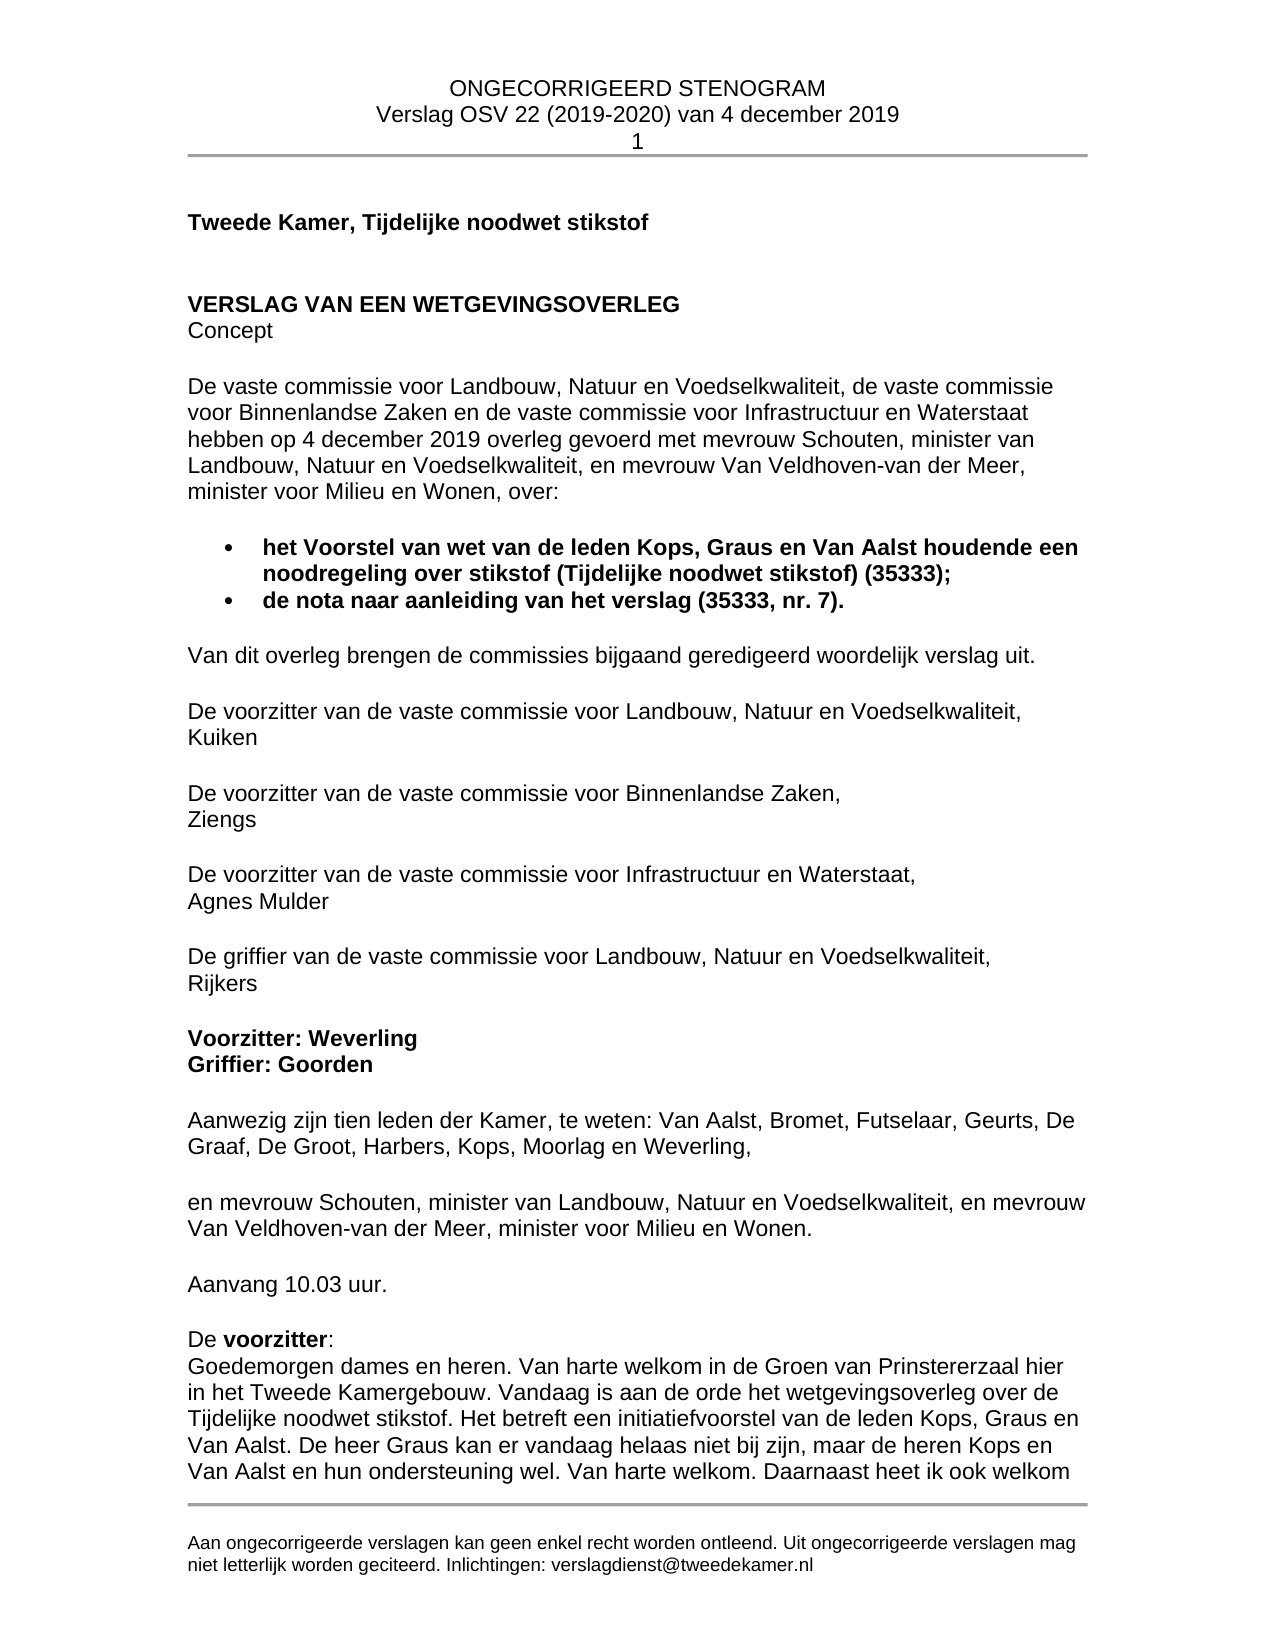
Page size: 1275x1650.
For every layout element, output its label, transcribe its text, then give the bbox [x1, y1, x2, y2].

text Aanvang 10.03 uur. [187, 1271, 1087, 1297]
text en mevrouw Schouten, minister van Landbouw, Natuur en Voedselkwaliteit, en mevrouw Van Veldhoven-van der Meer, minister voor Milieu en Wonen. [187, 1189, 1087, 1242]
text Voorzitter: Weverling Griffier: Goorden [187, 1025, 1087, 1078]
text De voorzitter van de vaste commissie voor Landbouw, Natuur en Voedselkwaliteit, Kuiken [187, 698, 1087, 750]
list de nota naar aanleiding van het verslag (35333, nr. 7). [225, 587, 1087, 613]
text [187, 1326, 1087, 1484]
list het Voorstel van wet van de leden Kops, Graus en Van Aalst houdende een noodregeling over stikstof (Tijdelijke noodwet stikstof) (35333); [225, 534, 1087, 587]
text Tweede Kamer, Tijdelijke noodwet stikstof [187, 183, 1087, 236]
text VERSLAG VAN EEN WETGEVINGSOVERLEG Concept [187, 265, 1087, 344]
text Van dit overleg brengen de commissies bijgaand geredigeerd woordelijk verslag uit. [187, 642, 1087, 668]
text Aanwezig zijn tien leden der Kamer, te weten: Van Aalst, Bromet, Futselaar, Geurts, De Graaf, De Groot, Harbers, Kops, Moorlag en Weverling, [187, 1107, 1087, 1160]
text De voorzitter van de vaste commissie voor Binnenlandse Zaken, Ziengs [187, 779, 1087, 832]
text De vaste commissie voor Landbouw, Natuur en Voedselkwaliteit, de vaste commissie voor Binnenlandse Zaken en de vaste commissie voor Infrastructuur en Waterstaat hebben op 4 december 2019 overleg gevoerd met mevrouw Schouten, minister van Landbouw, Natuur en Voedselkwaliteit, en mevrouw Van Veldhoven-van der Meer, minister voor Milieu en Wonen, over: [187, 373, 1087, 505]
text De voorzitter van de vaste commissie voor Infrastructuur en Waterstaat, Agnes Mulder [187, 861, 1087, 914]
text De griffier van de vaste commissie voor Landbouw, Natuur en Voedselkwaliteit, Rijkers [187, 943, 1087, 996]
